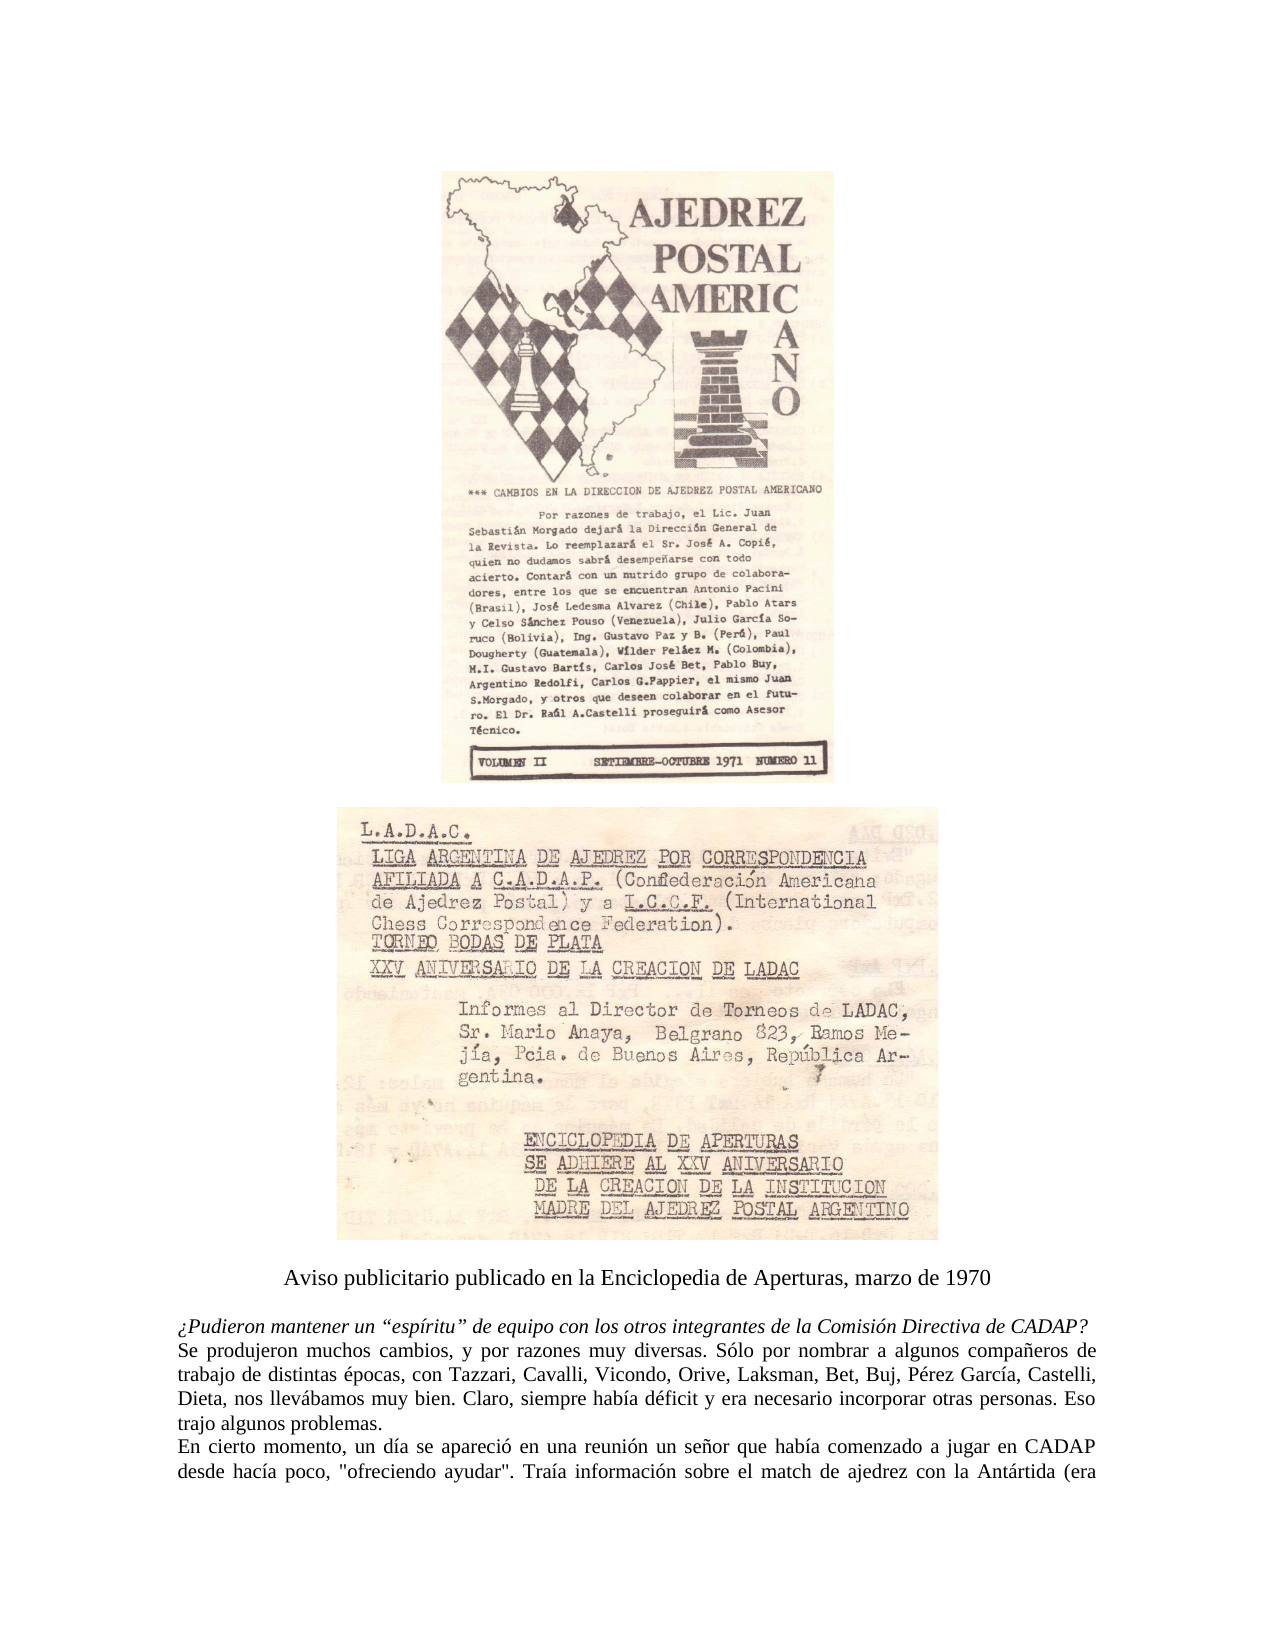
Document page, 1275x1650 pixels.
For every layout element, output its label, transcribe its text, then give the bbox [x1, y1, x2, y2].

text ¿Pudieron mantener un “espíritu” de equipo con los otros integrantes de la Comisión Directiva de CADAP? [177, 1314, 1098, 1338]
text Se produjeron muchos cambios, y por razones muy diversas. Sólo por nombrar a algunos compañeros de trabajo de distintas épocas, con Tazzari, Cavalli, Vicondo, Orive, Laksman, Bet, Buj, Pérez García, Castelli, Dieta, nos llevábamos muy bien. Claro, siempre había déficit y era necesario incorporar otras personas. Eso trajo algunos problemas. [177, 1338, 1098, 1434]
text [177, 1434, 1098, 1483]
picture [336, 807, 939, 1240]
text Aviso publicitario publicado en la Enciclopedia de Aperturas, marzo de 1970 [177, 1264, 1098, 1290]
picture [441, 171, 834, 783]
